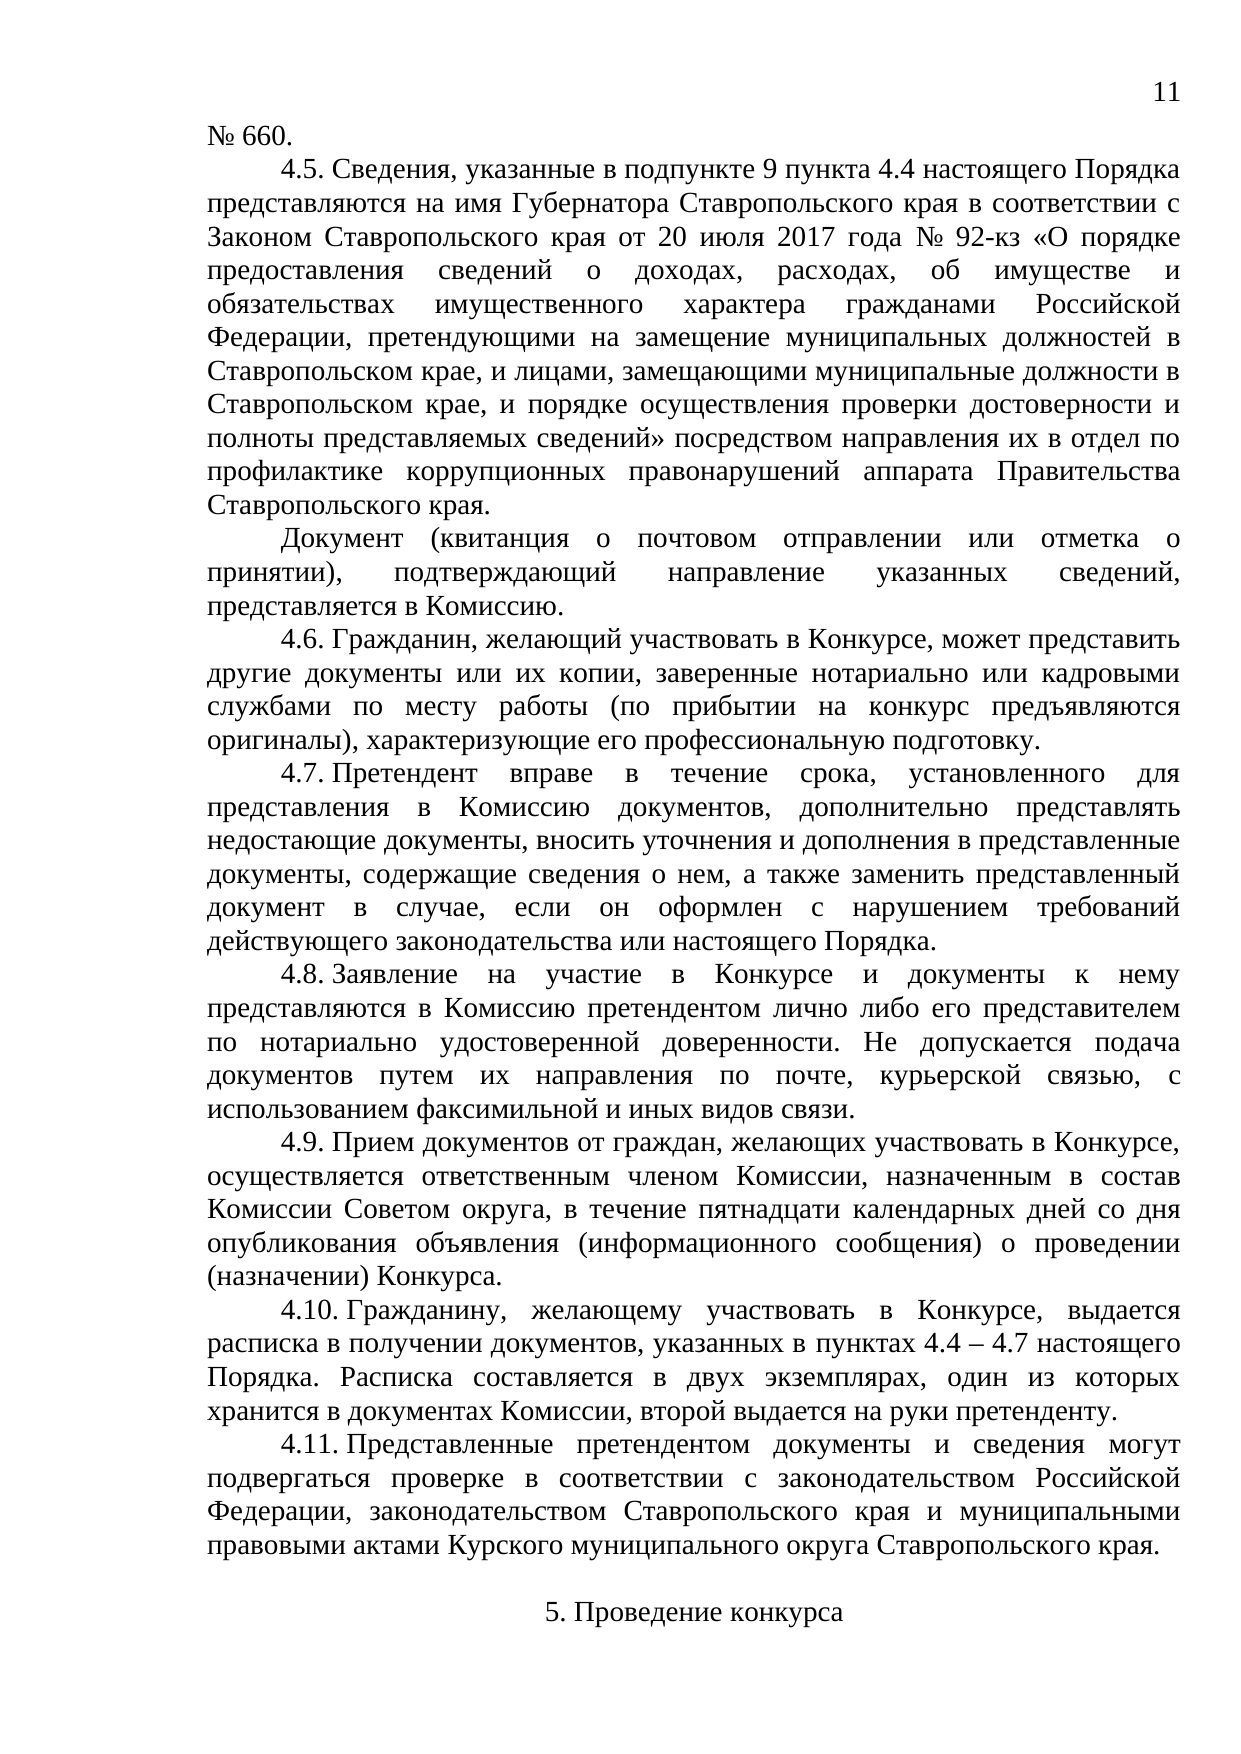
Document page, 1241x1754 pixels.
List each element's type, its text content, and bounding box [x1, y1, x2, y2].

list Заявление на участие в Конкурсе и документы к нему представляются в Комиссию претендентом лично либо его представителем по нотариально удостоверенной доверенности. Не допускается подача документов путем их направления по почте, курьерской связью, с использованием факсимильной и иных видов связи. [207, 957, 1181, 1124]
list Прием документов от граждан, желающих участвовать в Конкурсе, осуществляется ответственным членом Комиссии, назначенным в состав Комиссии Советом округа, в течение пятнадцати календарных дней со дня опубликования объявления (информационного сообщения) о проведении (назначении) Конкурса. [207, 1124, 1181, 1292]
list Сведения, указанные в подпункте 9 пункта 4.4 настоящего Порядка представляются на имя Губернатора Ставропольского края в соответствии с Законом Ставропольского края от 20 июля 2017 года № 92-кз «О порядке предоставления сведений о доходах, расходах, об имуществе и обязательствах имущественного характера гражданами Российской Федерации, претендующими на замещение муниципальных должностей в Ставропольском крае, и лицами, замещающими муниципальные должности в Ставропольском крае, и порядке осуществления проверки достоверности и полноты представляемых сведений» посредством направления их в отдел по профилактике коррупционных правонарушений аппарата Правительства Ставропольского края. [207, 152, 1181, 521]
text Документ (квитанция о почтовом отправлении или отметка о принятии), подтверждающий направление указанных сведений, представляется в Комиссию. [207, 521, 1181, 621]
list Гражданин, желающий участвовать в Конкурсе, может представить другие документы или их копии, заверенные нотариально или кадровыми службами по месту работы (по прибытии на конкурс предъявляются оригиналы), характеризующие его профессиональную подготовку. [207, 621, 1181, 755]
list Претендент вправе в течение срока, установленного для представления в Комиссию документов, дополнительно представлять недостающие документы, вносить уточнения и дополнения в представленные документы, содержащие сведения о нем, а также заменить представленный документ в случае, если он оформлен с нарушением требований действующего законодательства или настоящего Порядка. [207, 755, 1181, 957]
list Проведение конкурса [207, 1594, 1181, 1627]
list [207, 118, 1181, 152]
list Гражданину, желающему участвовать в Конкурсе, выдается расписка в получении документов, указанных в пунктах 4.4 – 4.7 настоящего Порядка. Расписка составляется в двух экземплярах, один из которых хранится в документах Комиссии, второй выдается на руки претенденту. [207, 1292, 1181, 1426]
list Представленные претендентом документы и сведения могут подвергаться проверке в соответствии с законодательством Российской Федерации, законодательством Ставропольского края и муниципальными правовыми актами Курского муниципального округа Ставропольского края. [207, 1426, 1181, 1560]
